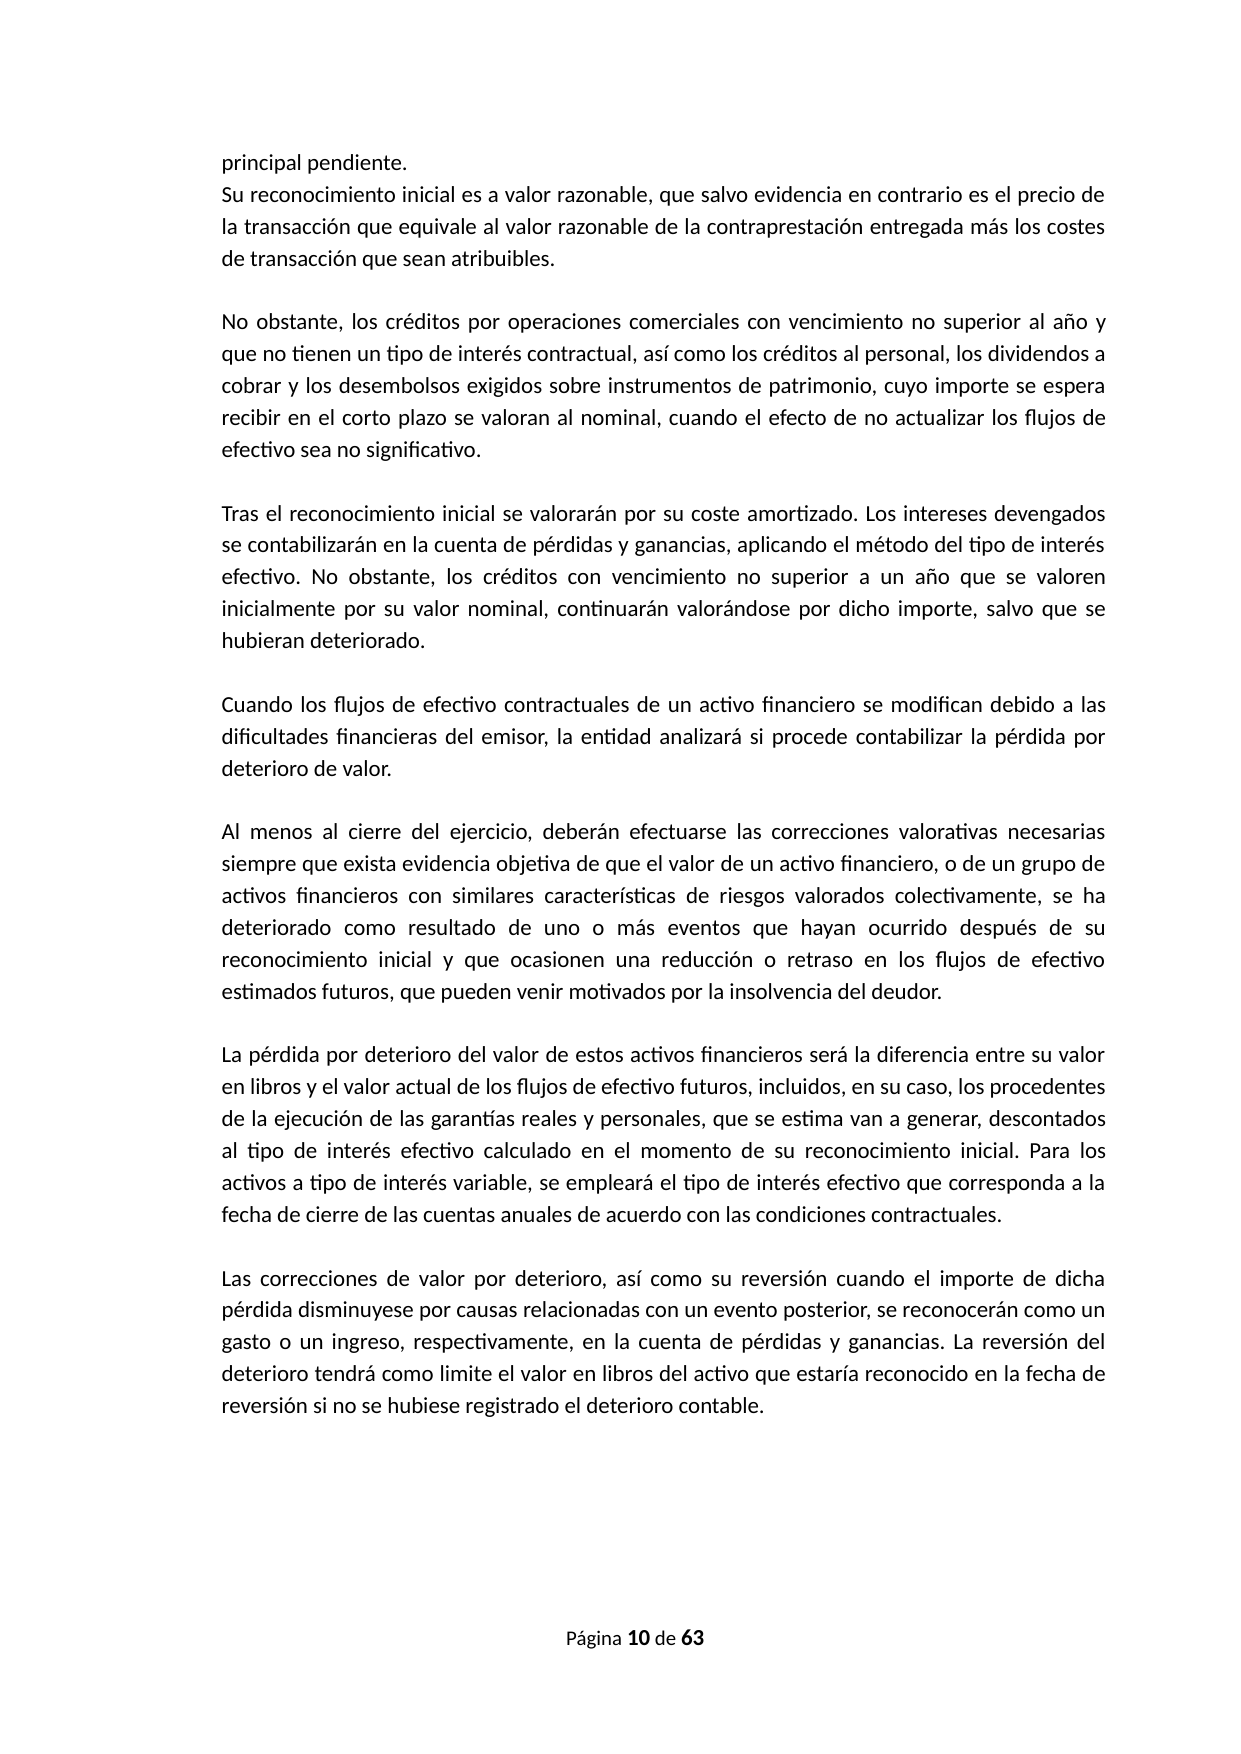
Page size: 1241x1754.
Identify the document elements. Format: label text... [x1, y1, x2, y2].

text Tras el reconocimiento inicial se valorarán por su coste amortizado. Los intereses devengados se contabilizarán en la cuenta de pérdidas y ganancias, aplicando el método del tipo de interés efectivo. No obstante, los créditos con vencimiento no superior a un año que se valoren inicialmente por su valor nominal, continuarán valorándose por dicho importe, salvo que se hubieran deteriorado. [221, 499, 1107, 654]
text Su reconocimiento inicial es a valor razonable, que salvo evidencia en contrario es el precio de la transacción que equivale al valor razonable de la contraprestación entregada más los costes de transacción que sean atribuibles. [221, 180, 1107, 272]
text Al menos al cierre del ejercicio, deberán efectuarse las correcciones valorativas necesarias siempre que exista evidencia objetiva de que el valor de un activo financiero, o de un grupo de activos financieros con similares características de riesgos valorados colectivamente, se ha deteriorado como resultado de uno o más eventos que hayan ocurrido después de su reconocimiento inicial y que ocasionen una reducción o retraso en los flujos de efectivo estimados futuros, que pueden venir motivados por la insolvencia del deudor. [221, 817, 1107, 1005]
text La pérdida por deterioro del valor de estos activos financieros será la diferencia entre su valor en libros y el valor actual de los flujos de efectivo futuros, incluidos, en su caso, los procedentes de la ejecución de las garantías reales y personales, que se estima van a generar, descontados al tipo de interés efectivo calculado en el momento de su reconocimiento inicial. Para los activos a tipo de interés variable, se empleará el tipo de interés efectivo que corresponda a la fecha de cierre de las cuentas anuales de acuerdo con las condiciones contractuales. [221, 1041, 1107, 1228]
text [221, 148, 1107, 176]
text No obstante, los créditos por operaciones comerciales con vencimiento no superior al año y que no tienen un tipo de interés contractual, así como los créditos al personal, los dividendos a cobrar y los desembolsos exigidos sobre instrumentos de patrimonio, cuyo importe se espera recibir en el corto plazo se valoran al nominal, cuando el efecto de no actualizar los flujos de efectivo sea no significativo. [221, 307, 1107, 463]
text Cuando los flujos de efectivo contractuales de un activo financiero se modifican debido a las dificultades financieras del emisor, la entidad analizará si procede contabilizar la pérdida por deterioro de valor. [221, 690, 1107, 782]
text Las correcciones de valor por deterioro, así como su reversión cuando el importe de dicha pérdida disminuyese por causas relacionadas con un evento posterior, se reconocerán como un gasto o un ingreso, respectivamente, en la cuenta de pérdidas y ganancias. La reversión del deterioro tendrá como limite el valor en libros del activo que estaría reconocido en la fecha de reversión si no se hubiese registrado el deterioro contable. [221, 1264, 1107, 1419]
